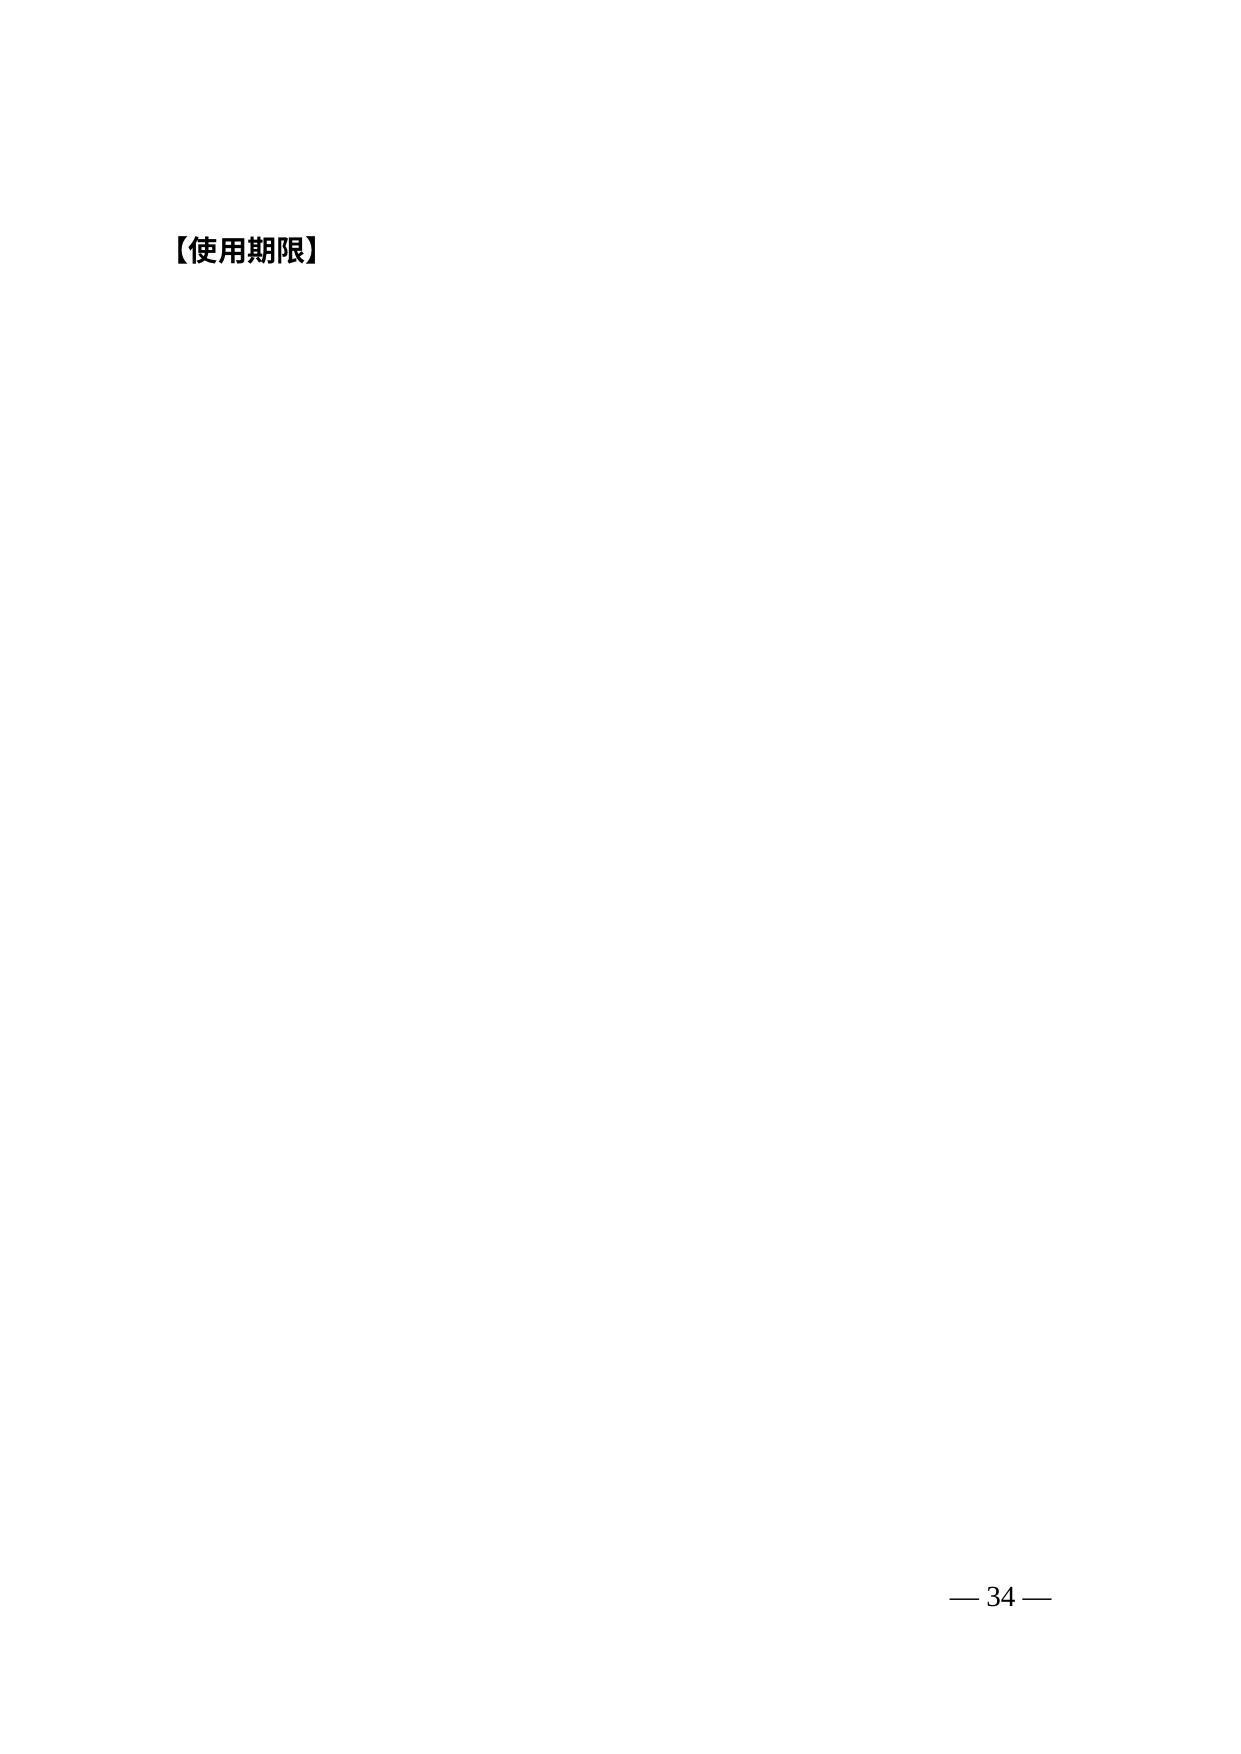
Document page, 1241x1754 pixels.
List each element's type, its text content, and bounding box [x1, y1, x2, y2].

text 【使用期限】 [159, 217, 1081, 282]
